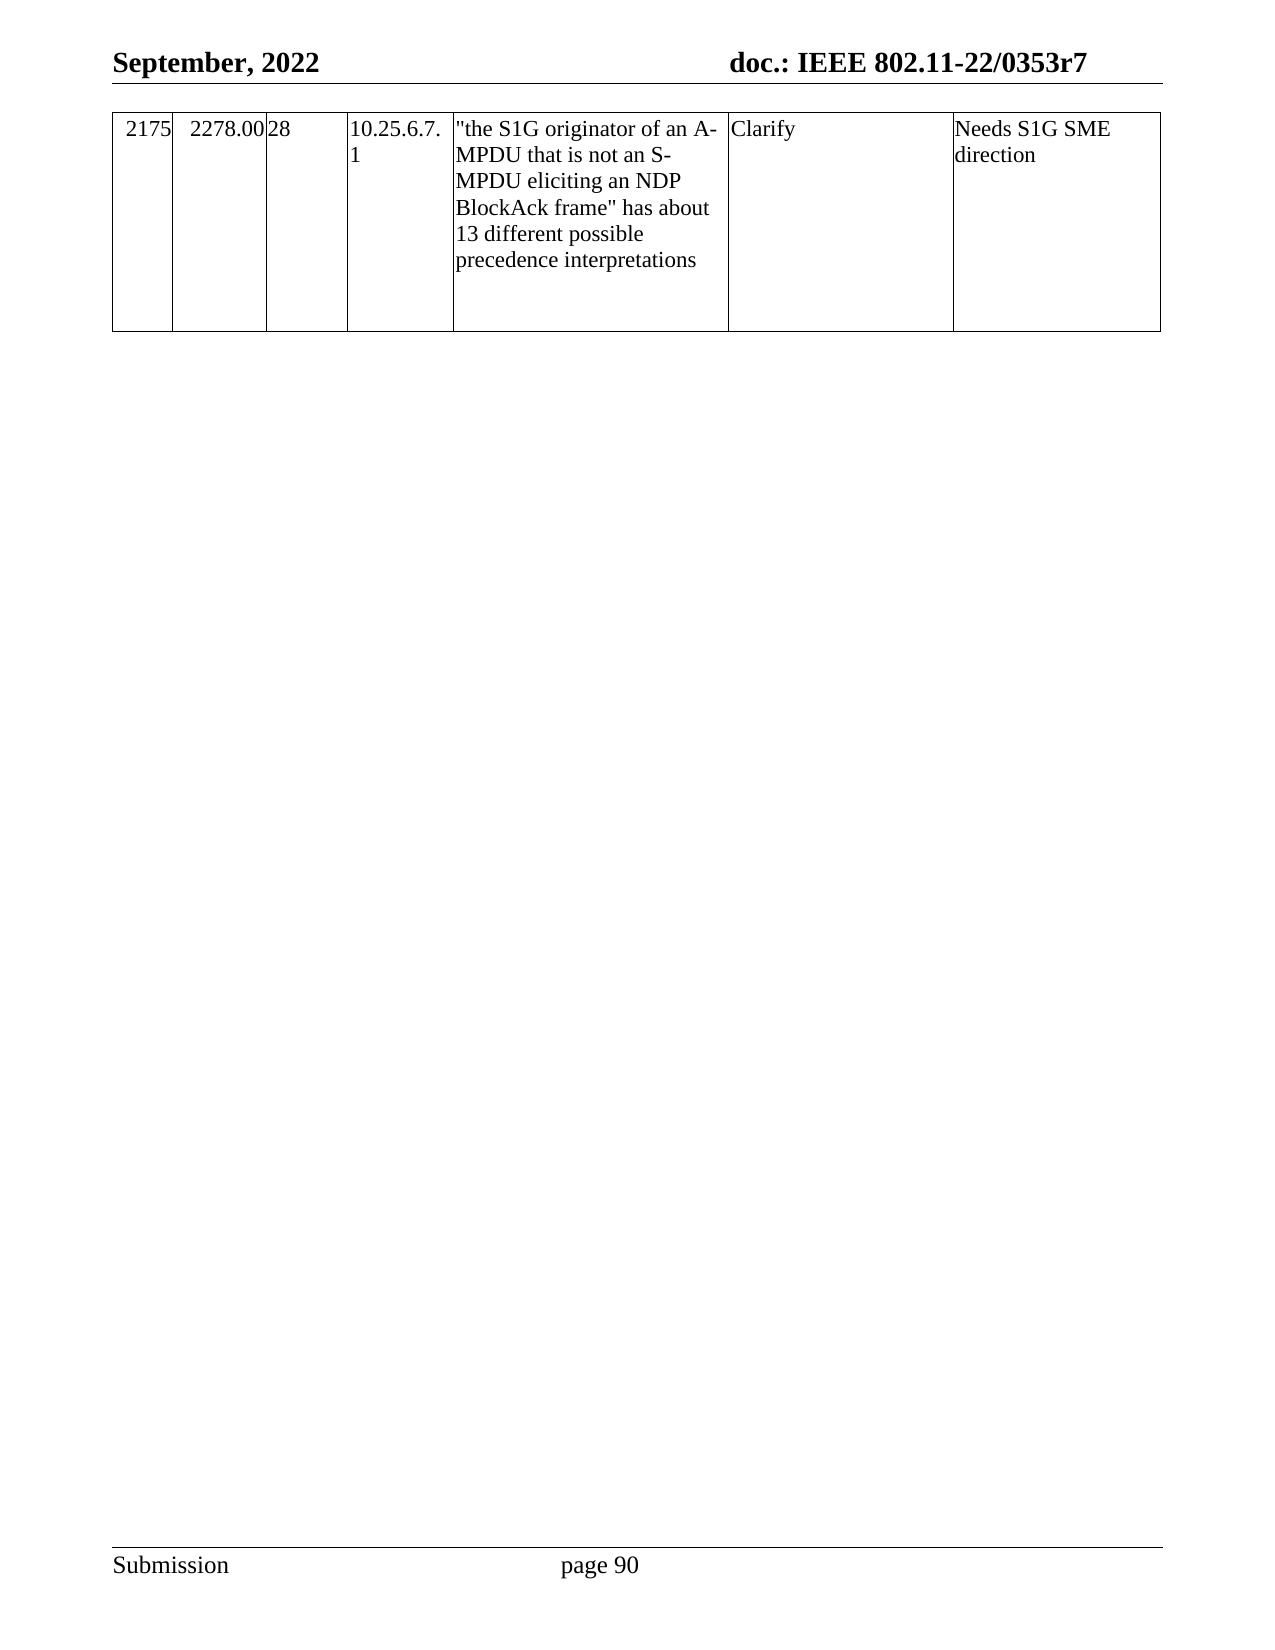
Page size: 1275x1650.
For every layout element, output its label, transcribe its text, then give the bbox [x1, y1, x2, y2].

table_cell Needs S1G SME direction [954, 113, 1160, 331]
table_cell 10.25.6.7.1 [348, 113, 453, 331]
table_cell 2175 [113, 113, 172, 331]
table_cell 28 [267, 113, 347, 331]
table_cell 2278.00 [173, 113, 266, 331]
table_cell Clarify [729, 113, 953, 331]
table_cell "the S1G originator of an A-MPDU that is not an S- MPDU eliciting an NDP BlockAck frame" has about 13 different possible precedence interpretations [454, 113, 728, 331]
